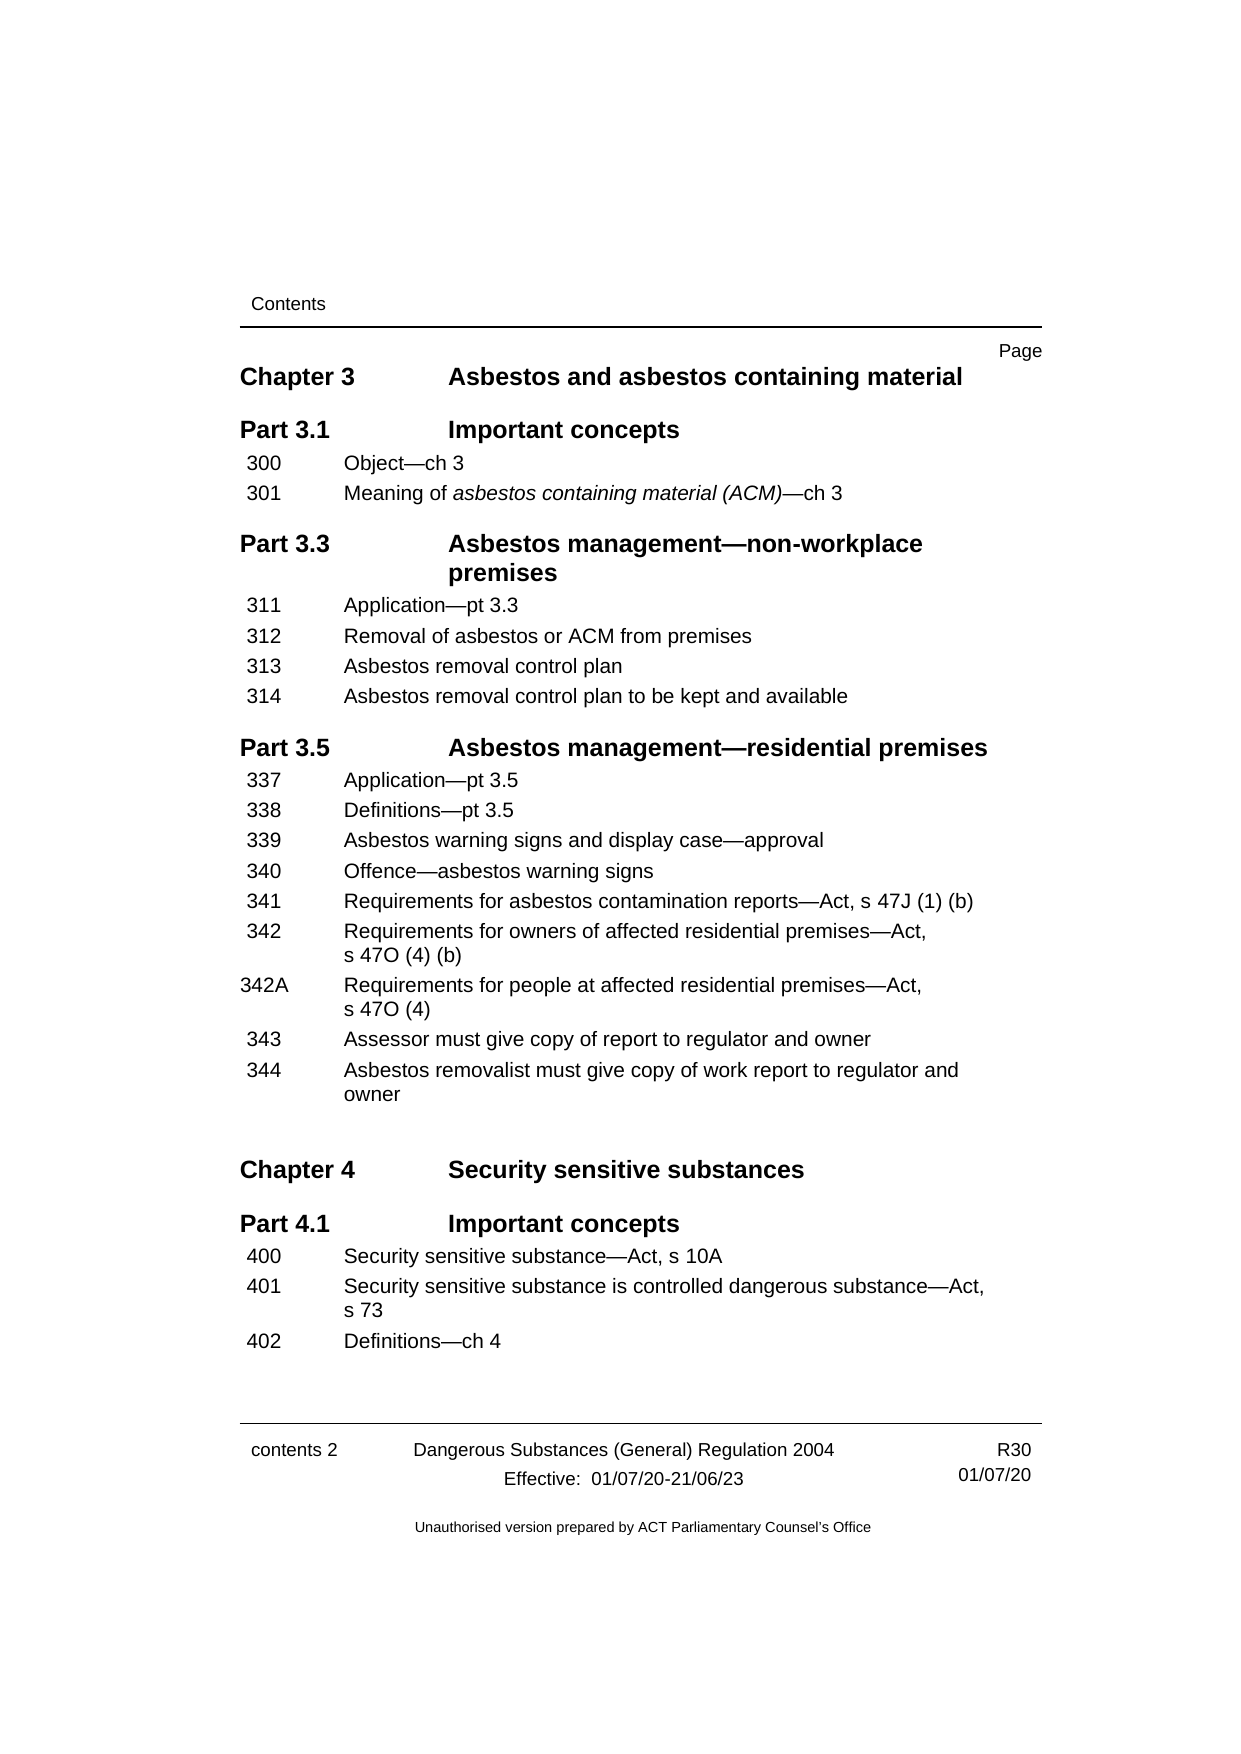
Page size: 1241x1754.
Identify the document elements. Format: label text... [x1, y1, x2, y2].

text 341 Requirements for asbestos contamination reports—Act, s 47J (1) (b) 9 [239, 889, 996, 913]
text 337 Application—pt 3.5 8 [239, 768, 996, 792]
text Chapter 3 Asbestos and asbestos containing material 4 [239, 362, 996, 390]
text 400 Security sensitive substance—Act, s 10A 13 [239, 1244, 996, 1268]
text 342A Requirements for people at affected residential premises—Act, s 47O (4) 11 [239, 973, 996, 1021]
text 342 Requirements for owners of affected residential premises—Act, s 47O (4) (b) 10 [239, 919, 996, 967]
text 344 Asbestos removalist must give copy of work report to regulator and owner 12 [239, 1057, 996, 1105]
text Part 3.1 Important concepts 4 [239, 415, 996, 444]
text 301 Meaning of asbestos containing material (ACM)—ch 3 4 [239, 481, 996, 504]
text 300 Object—ch 3 4 [239, 450, 996, 474]
text 313 Asbestos removal control plan 5 [239, 654, 996, 678]
text 339 Asbestos warning signs and display case—approval 8 [239, 828, 996, 852]
text Chapter 4 Security sensitive substances 13 [239, 1155, 996, 1184]
text Part 3.3 Asbestos management—non-workplace premises 5 [239, 529, 996, 587]
text 311 Application—pt 3.3 5 [239, 593, 996, 617]
text 312 Removal of asbestos or ACM from premises 5 [239, 623, 996, 647]
text 338 Definitions—pt 3.5 8 [239, 798, 996, 822]
text 401 Security sensitive substance is controlled dangerous substance—Act, s 73 13 [239, 1274, 996, 1322]
text 340 Offence—asbestos warning signs 9 [239, 858, 996, 882]
text Part 3.5 Asbestos management—residential premises 8 [239, 733, 996, 762]
text 343 Assessor must give copy of report to regulator and owner 12 [239, 1027, 996, 1051]
text 314 Asbestos removal control plan to be kept and available 6 [239, 684, 996, 708]
text Part 4.1 Important concepts 13 [239, 1209, 996, 1238]
text 402 Definitions—ch 4 13 [239, 1328, 996, 1352]
